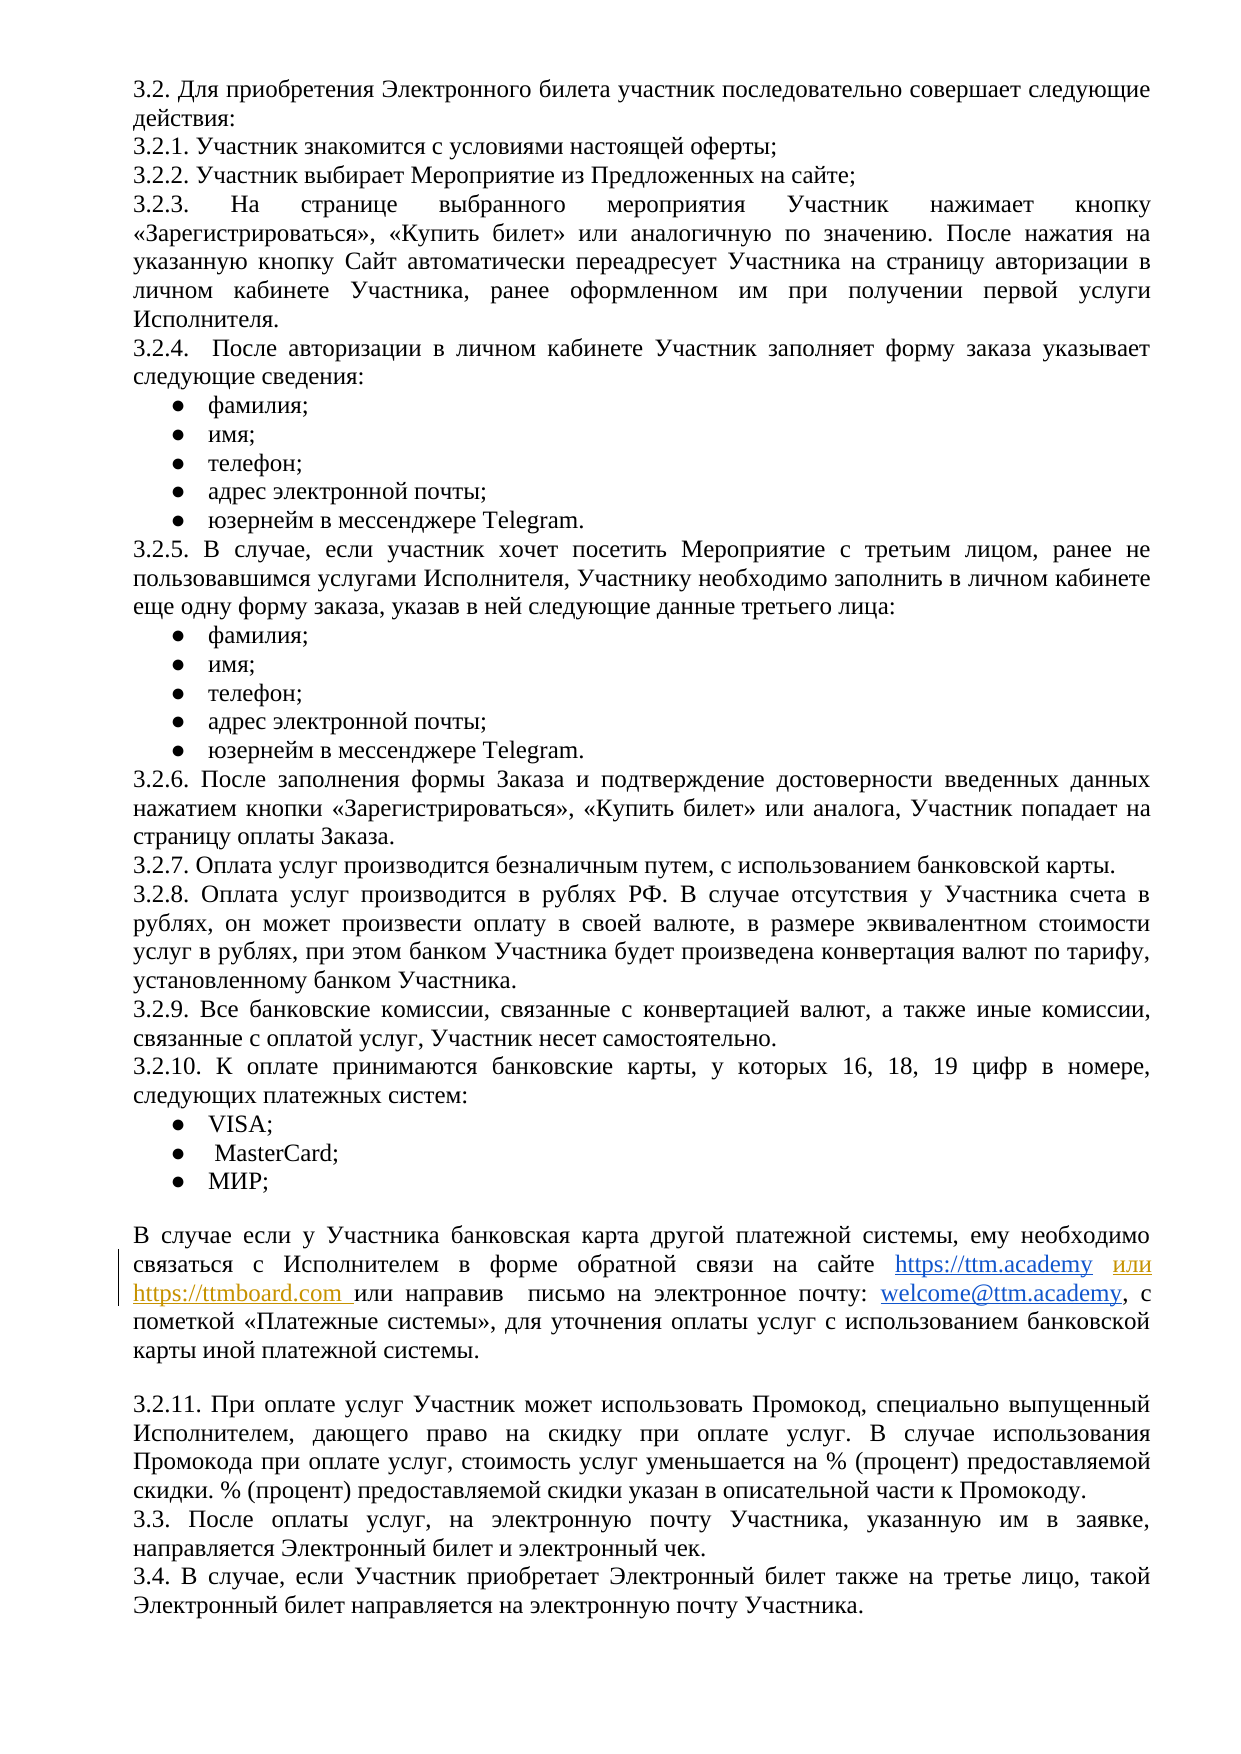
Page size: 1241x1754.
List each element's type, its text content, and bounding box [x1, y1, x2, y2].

text 3.2.4. После авторизации в личном кабинете Участник заполняет форму заказа указывает следующие сведения: [133, 333, 1152, 390]
text 3.4. В случае, если Участник приобретает Электронный билет также на третье лицо, такой Электронный билет направляется на электронную почту Участника. [133, 1561, 1152, 1619]
list телефон; [170, 448, 1152, 476]
text 3.2.6. После заполнения формы Заказа и подтверждение достоверности введенных данных нажатием кнопки «Зарегистрироваться», «Купить билет» или аналога, Участник попадает на страницу оплаты Заказа. [133, 764, 1152, 850]
text 3.2.9. Все банковские комиссии, связанные с конвертацией валют, а также иные комиссии, связанные с оплатой услуг, Участник несет самостоятельно. [133, 994, 1152, 1051]
list адрес электронной почты; [170, 706, 1152, 735]
list MasterCard; [170, 1138, 1152, 1166]
list юзернейм в мессенджере Telegram. [170, 505, 1152, 534]
list имя; [170, 419, 1152, 448]
text 3.2.8. Оплата услуг производится в рублях РФ. В случае отсутствия у Участника счета в рублях, он может произвести оплату в своей валюте, в размере эквивалентном стоимости услуг в рублях, при этом банком Участника будет произведена конвертация валют по тарифу, установленному банком Участника. [133, 879, 1152, 994]
list имя; [170, 649, 1152, 678]
list VISA; [170, 1109, 1152, 1138]
text 3.2.5. В случае, если участник хочет посетить Мероприятие с третьим лицом, ранее не пользовавшимся услугами Исполнителя, Участнику необходимо заполнить в личном кабинете еще одну форму заказа, указав в ней следующие данные третьего лица: [133, 534, 1152, 620]
text 3.2.7. Оплата услуг производится безналичным путем, с использованием банковской карты. [133, 850, 1152, 879]
list телефон; [170, 678, 1152, 706]
text 3.2.1. Участник знакомится с условиями настоящей оферты; [133, 131, 1152, 160]
text 3.2.11. При оплате услуг Участник может использовать Промокод, специально выпущенный Исполнителем, дающего право на скидку при оплате услуг. В случае использования Промокода при оплате услуг, стоимость услуг уменьшается на % (процент) предоставляемой скидки. % (процент) предоставляемой скидки указан в описательной части к Промокоду. [133, 1389, 1152, 1504]
list МИР; [170, 1166, 1152, 1195]
text 3.2.2. Участник выбирает Мероприятие из Предложенных на сайте; [133, 160, 1152, 189]
text 3.2. Для приобретения Электронного билета участник последовательно совершает следующие действия: [133, 74, 1152, 131]
text 3.3. После оплаты услуг, на электронную почту Участника, указанную им в заявке, направляется Электронный билет и электронный чек. [133, 1504, 1152, 1561]
list адрес электронной почты; [170, 476, 1152, 505]
text 3.2.10. К оплате принимаются банковские карты, у которых 16, 18, 19 цифр в номере, следующих платежных систем: [133, 1051, 1152, 1109]
list юзернейм в мессенджере Telegram. [170, 735, 1152, 764]
text В случае если у Участника банковская карта другой платежной системы, ему необходимо связаться с Исполнителем в форме обратной связи на сайте https://ttm.academy или направив письмо на электронное почту: welcome@ttm.academy, с пометкой «Платежные системы», для уточнения оплаты услуг с использованием банковской карты иной платежной системы. [133, 1220, 1152, 1364]
list фамилия; [170, 390, 1152, 419]
text 3.2.3. На странице выбранного мероприятия Участник нажимает кнопку «Зарегистрироваться», «Купить билет» или аналогичную по значению. После нажатия на указанную кнопку Сайт автоматически переадресует Участника на страницу авторизации в личном кабинете Участника, ранее оформленном им при получении первой услуги Исполнителя. [133, 189, 1152, 333]
list фамилия; [170, 620, 1152, 649]
